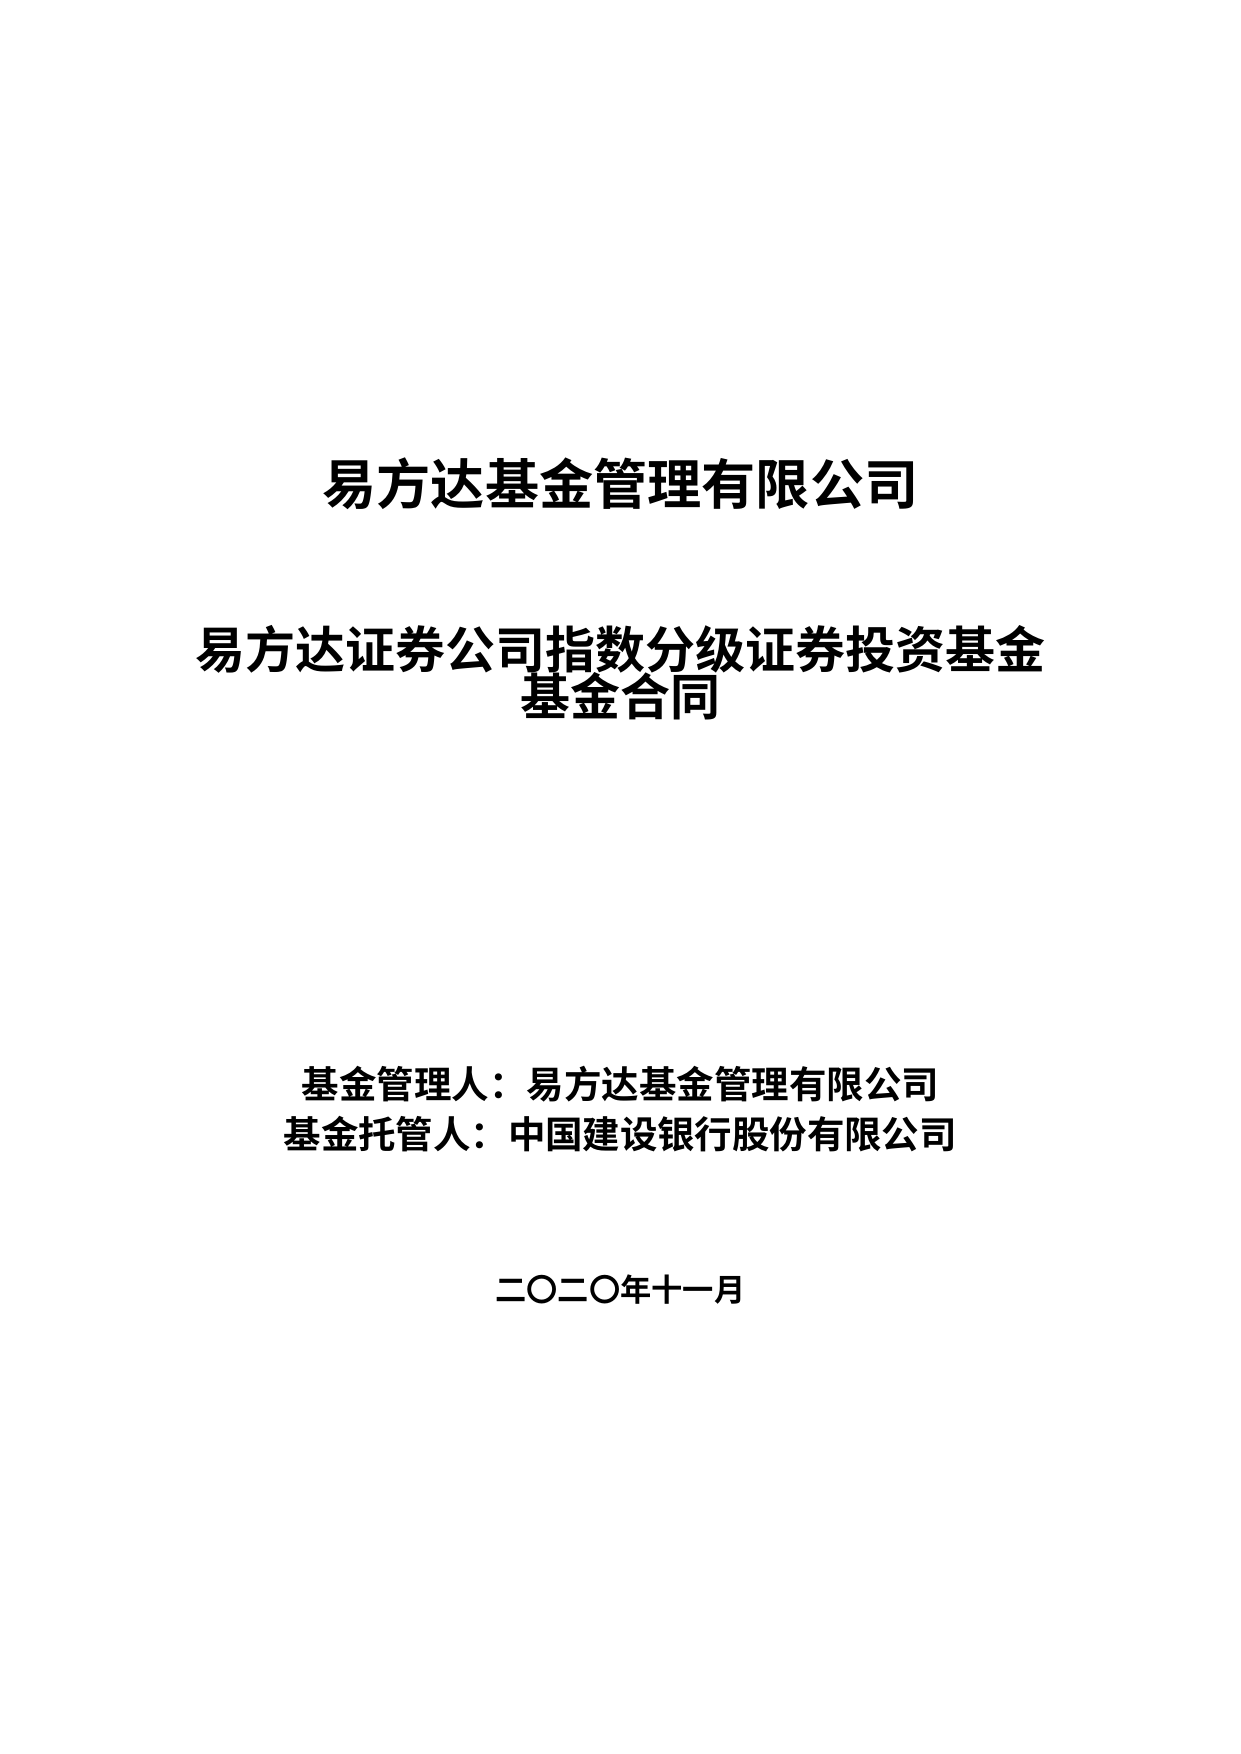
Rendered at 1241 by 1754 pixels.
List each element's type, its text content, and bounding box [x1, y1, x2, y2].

subtitle 二〇二〇年十一月 [193, 1265, 1047, 1310]
text 易方达证券公司指数分级证券投资基金基金合同 [193, 628, 1047, 729]
text 易方达基金管理有限公司 [193, 437, 1047, 522]
text 基金管理人：易方达基金管理有限公司 基金托管人：中国建设银行股份有限公司 [281, 1058, 959, 1159]
